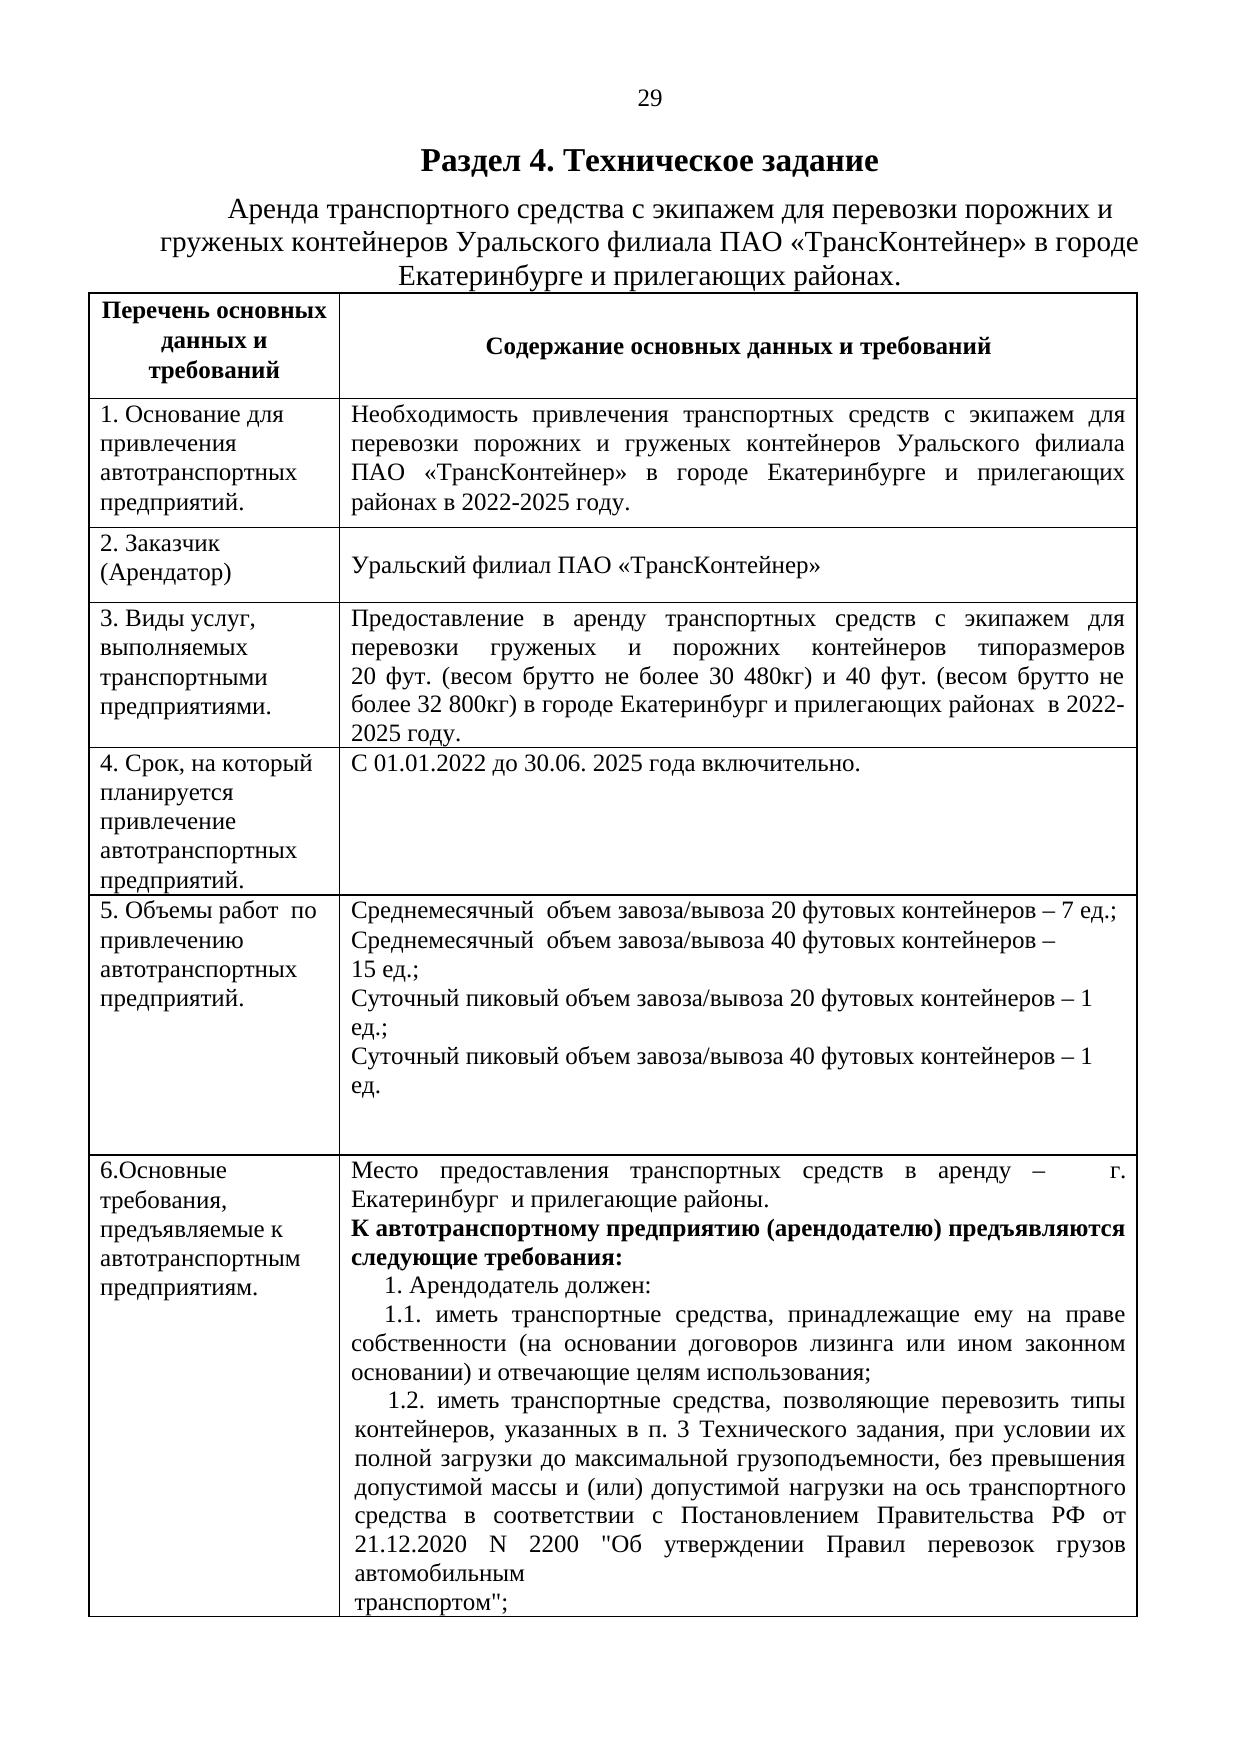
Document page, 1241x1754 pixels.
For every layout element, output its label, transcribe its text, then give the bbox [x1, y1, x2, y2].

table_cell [340, 1156, 1136, 1616]
table_cell 1. Основание для привлечения автотранспортных предприятий. [90, 399, 339, 527]
table_header Перечень основных данных и требований [90, 294, 339, 397]
table_cell 4. Срок, на который планируется привлечение автотранспортных предприятий. [90, 748, 339, 894]
text Раздел 4. Техническое задание [148, 140, 1152, 178]
table_cell 3. Виды услуг, выполняемых транспортными предприятиями. [90, 603, 339, 747]
table_cell 5. Объемы работ по привлечению автотранспортных предприятий. [90, 896, 339, 1154]
table_cell Предоставление в аренду транспортных средств с экипажем для перевозки груженых и порожних контейнеров типоразмеров 20 фут. (весом брутто не более 30 480кг) и 40 фут. (весом брутто не более 32 800кг) в городе Екатеринбург и прилегающих районах в 2022-2025 году. [340, 603, 1136, 747]
table_cell Среднемесячный объем завоза/вывоза 20 футовых контейнеров – 7 ед.; Среднемесячный объем завоза/вывоза 40 футовых контейнеров – 15 ед.; Суточный пиковый объем завоза/вывоза 20 футовых контейнеров – 1 ед.; Суточный пиковый объем завоза/вывоза 40 футовых контейнеров – 1 ед. [340, 896, 1136, 1154]
table_header Содержание основных данных и требований [340, 294, 1136, 397]
text Аренда транспортного средства с экипажем для перевозки порожних и груженых контейнеров Уральского филиала ПАО «ТрансКонтейнер» в городе Екатеринбурге и прилегающих районах. [148, 191, 1152, 292]
table_cell Необходимость привлечения транспортных средств с экипажем для перевозки порожних и груженых контейнеров Уральского филиала ПАО «ТрансКонтейнер» в городе Екатеринбурге и прилегающих районах в 2022-2025 году. [340, 399, 1136, 527]
table_cell Уральский филиал ПАО «ТрансКонтейнер» [340, 528, 1136, 602]
table_cell С 01.01.2022 до 30.06. 2025 года включительно. [340, 748, 1136, 894]
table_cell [90, 1156, 339, 1616]
table_cell 2. Заказчик (Арендатор) [90, 528, 339, 602]
